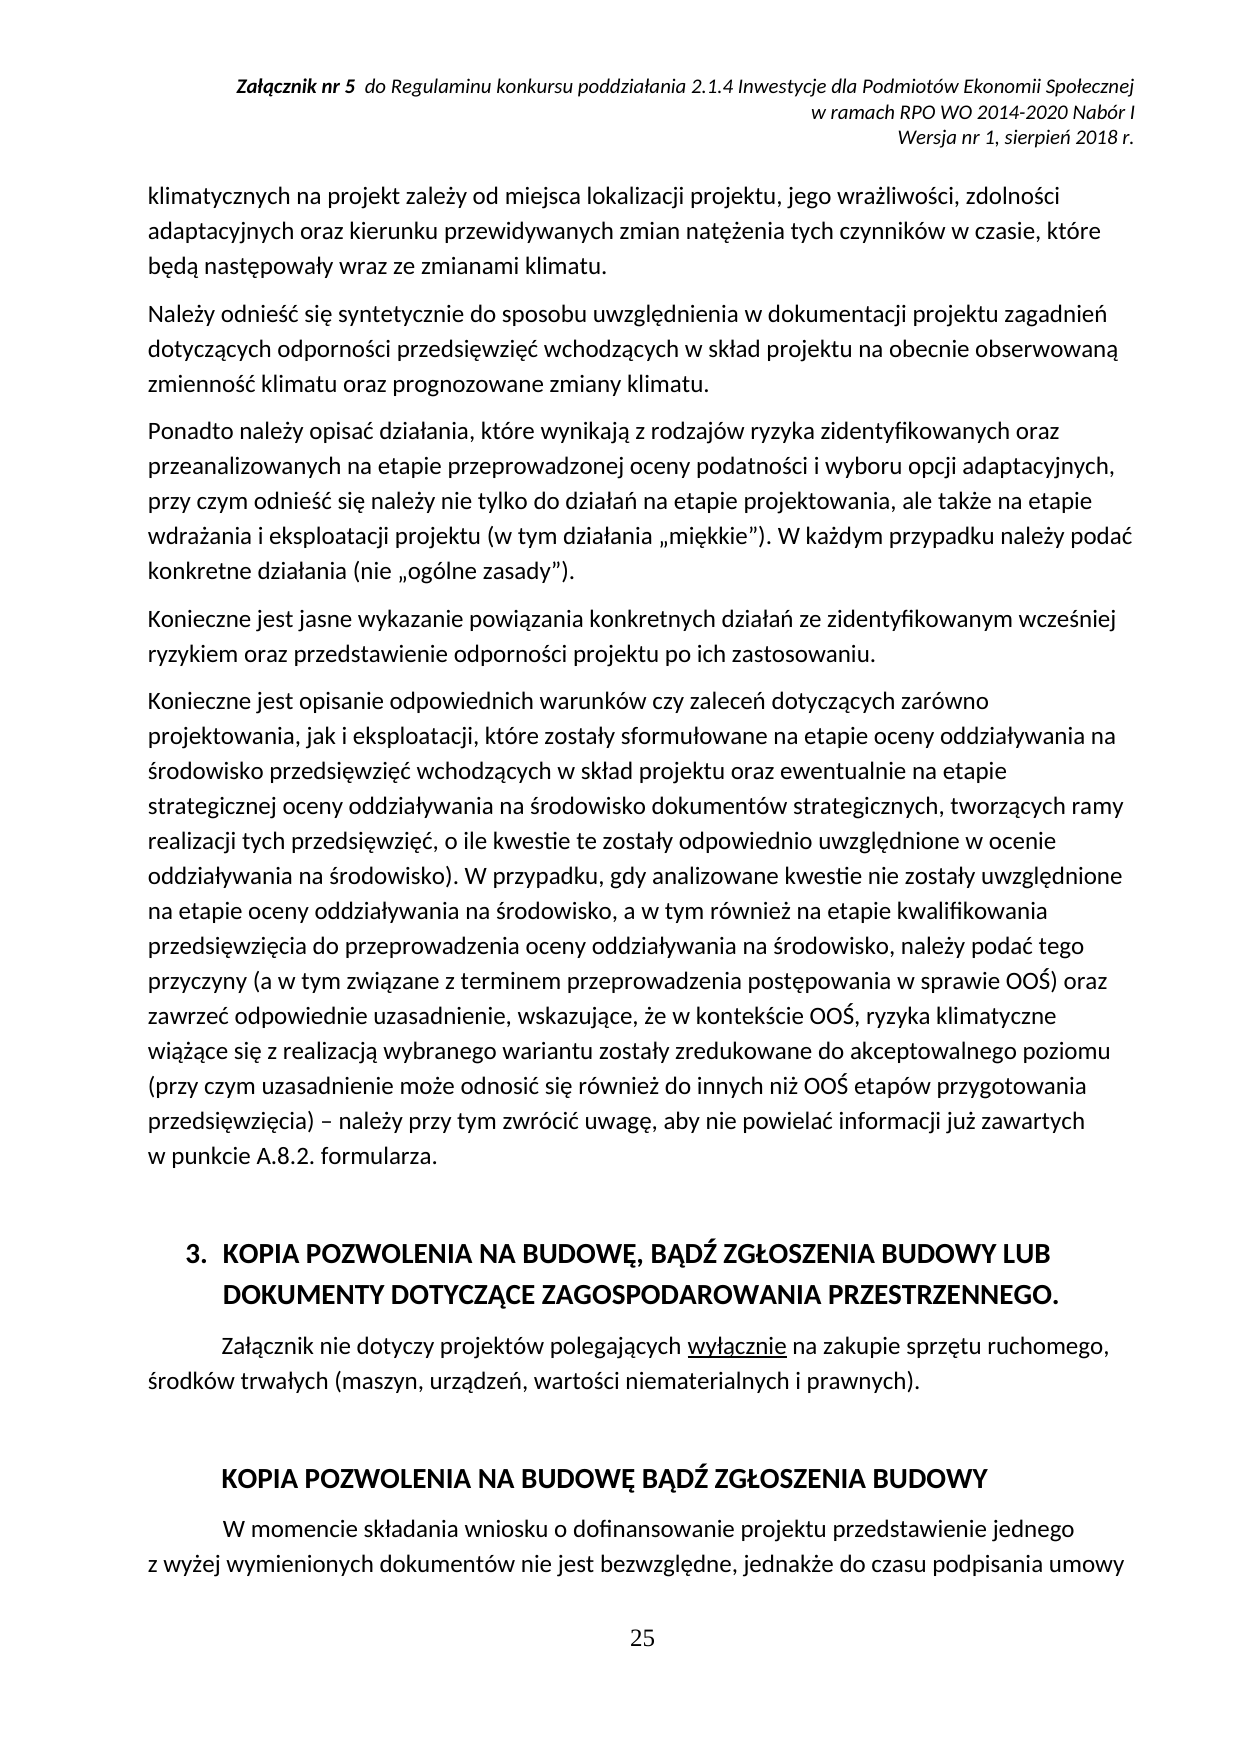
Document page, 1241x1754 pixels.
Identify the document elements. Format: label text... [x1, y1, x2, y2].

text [148, 181, 1137, 281]
list KOPIA POZWOLENIA NA BUDOWĘ, BĄDŹ ZGŁOSZENIA BUDOWY LUB DOKUMENTY DOTYCZĄCE ZAGOSPODAROWANIA PRZESTRZENNEGO. [185, 1236, 1137, 1312]
text Załącznik nie dotyczy projektów polegających wyłącznie na zakupie sprzętu ruchomego, środków trwałych (maszyn, urządzeń, wartości niematerialnych i prawnych). [148, 1330, 1137, 1395]
text Należy odnieść się syntetycznie do sposobu uwzględnienia w dokumentacji projektu zagadnień dotyczących odporności przedsięwzięć wchodzących w skład projektu na obecnie obserwowaną zmienność klimatu oraz prognozowane zmiany klimatu. [148, 298, 1137, 398]
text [148, 1513, 1137, 1579]
text Konieczne jest opisanie odpowiednich warunków czy zaleceń dotyczących zarówno projektowania, jak i eksploatacji, które zostały sformułowane na etapie oceny oddziaływania na środowisko przedsięwzięć wchodzących w skład projektu oraz ewentualnie na etapie strategicznej oceny oddziaływania na środowisko dokumentów strategicznych, tworzących ramy realizacji tych przedsięwzięć, o ile kwestie te zostały odpowiednio uwzględnione w ocenie oddziaływania na środowisko). W przypadku, gdy analizowane kwestie nie zostały uwzględnione na etapie oceny oddziaływania na środowisko, a w tym również na etapie kwalifikowania przedsięwzięcia do przeprowadzenia oceny oddziaływania na środowisko, należy podać tego przyczyny (a w tym związane z terminem przeprowadzenia postępowania w sprawie OOŚ) oraz zawrzeć odpowiednie uzasadnienie, wskazujące, że w kontekście OOŚ, ryzyka klimatyczne wiążące się z realizacją wybranego wariantu zostały zredukowane do akceptowalnego poziomu (przy czym uzasadnienie może odnosić się również do innych niż OOŚ etapów przygotowania przedsięwzięcia) – należy przy tym zwrócić uwagę, aby nie powielać informacji już zawartych w punkcie A.8.2. formularza. [148, 686, 1137, 1171]
text KOPIA POZWOLENIA NA BUDOWĘ BĄDŹ ZGŁOSZENIA BUDOWY [148, 1460, 1137, 1496]
text Konieczne jest jasne wykazanie powiązania konkretnych działań ze zidentyfikowanym wcześniej ryzykiem oraz przedstawienie odporności projektu po ich zastosowaniu. [148, 603, 1137, 668]
text Ponadto należy opisać działania, które wynikają z rodzajów ryzyka zidentyfikowanych oraz przeanalizowanych na etapie przeprowadzonej oceny podatności i wyboru opcji adaptacyjnych, przy czym odnieść się należy nie tylko do działań na etapie projektowania, ale także na etapie wdrażania i eksploatacji projektu (w tym działania „miękkie”). W każdym przypadku należy podać konkretne działania (nie „ogólne zasady”). [148, 416, 1137, 586]
